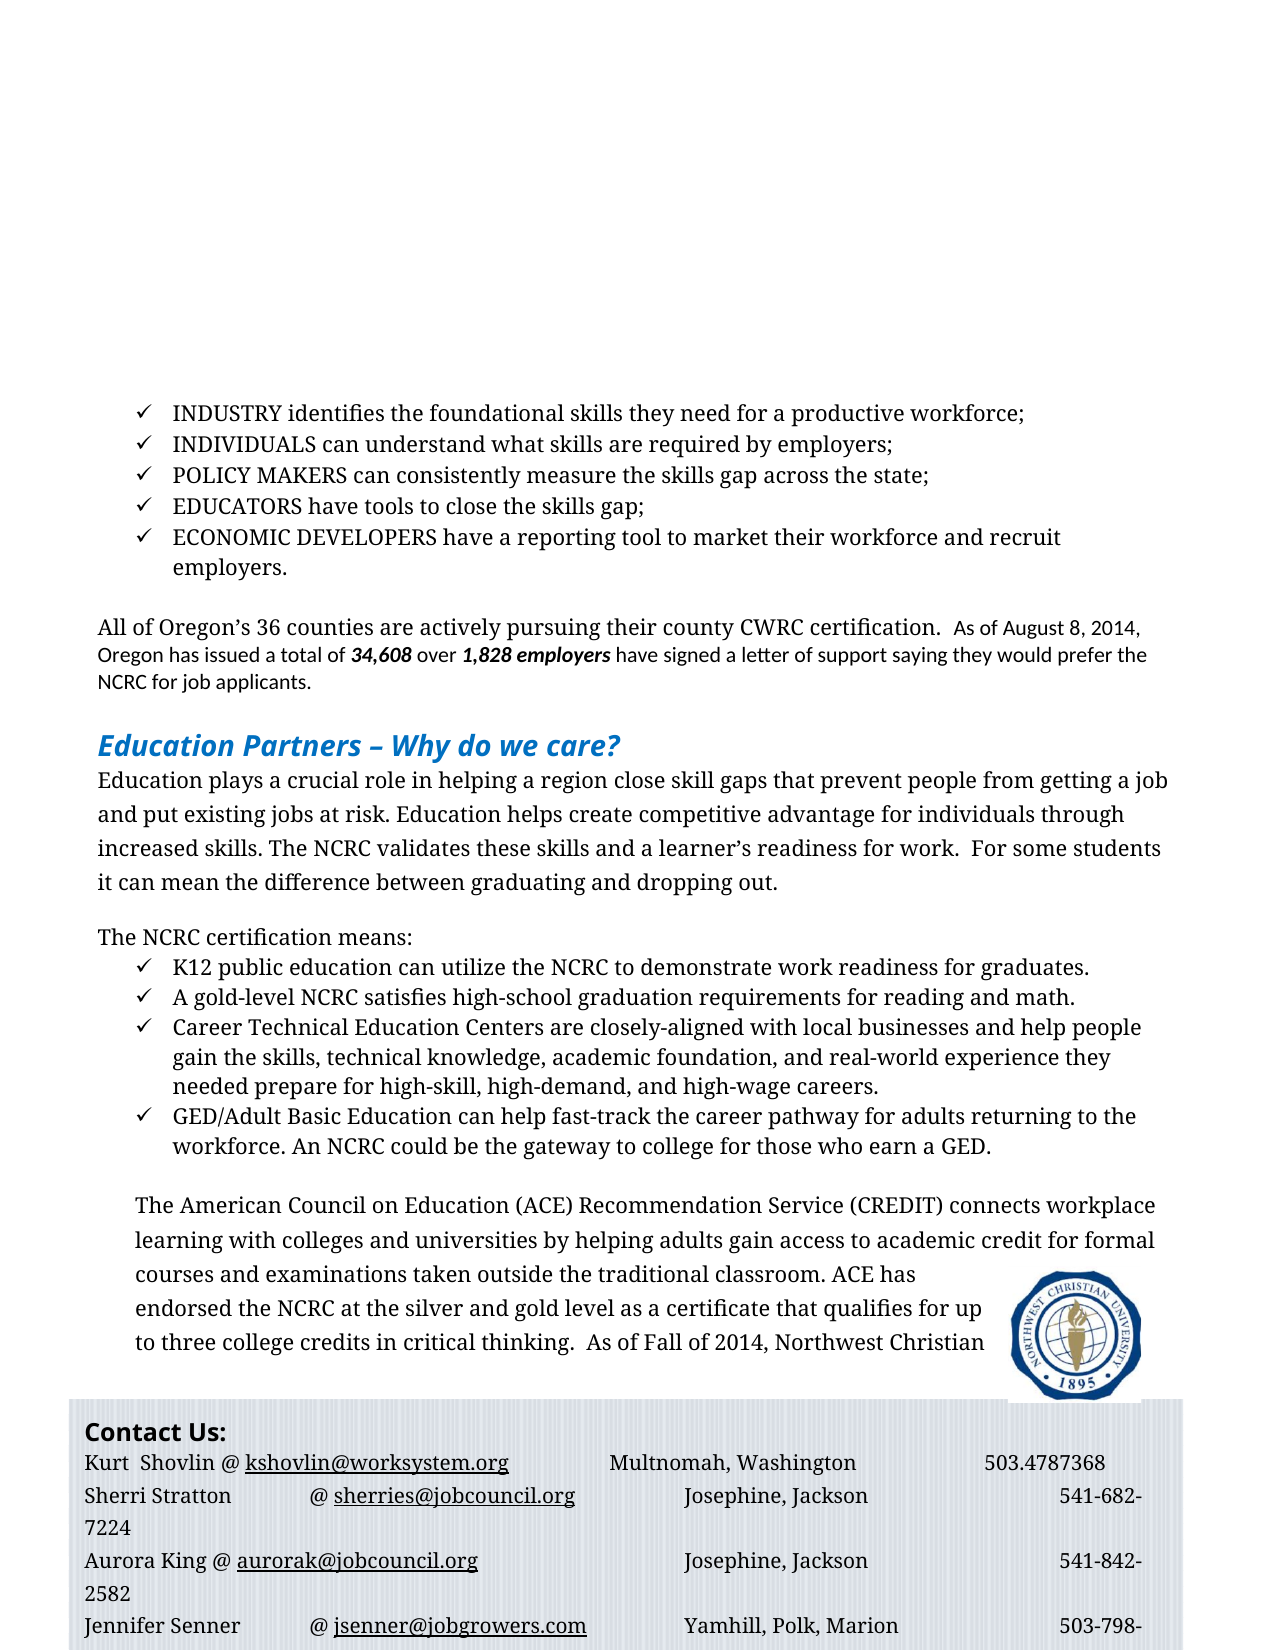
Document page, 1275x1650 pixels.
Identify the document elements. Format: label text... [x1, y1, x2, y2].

picture [1006, 1266, 1141, 1402]
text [135, 1190, 1177, 1357]
list ECONOMIC DEVELOPERS have a reporting tool to market their workforce and recruit employers. [135, 522, 1177, 582]
list POLICY MAKERS can consistently measure the skills gap across the state; [135, 460, 1177, 490]
text Education Partners – Why do we care? [97, 725, 1177, 765]
list K12 public education can utilize the NCRC to demonstrate work readiness for graduates. [135, 952, 1177, 982]
list A gold-level NCRC satisfies high-school graduation requirements for reading and math. [135, 982, 1177, 1012]
text The NCRC certification means: [97, 922, 1177, 952]
list EDUCATORS have tools to close the skills gap; [135, 491, 1177, 521]
list INDUSTRY identifies the foundational skills they need for a productive workforce; [135, 398, 1177, 428]
list Career Technical Education Centers are closely-aligned with local businesses and help people gain the skills, technical knowledge, academic foundation, and real-world experience they needed prepare for high-skill, high-demand, and high-wage careers. [135, 1012, 1177, 1101]
list GED/Adult Basic Education can help fast-track the career pathway for adults returning to the workforce. An NCRC could be the gateway to college for those who earn a GED. [135, 1101, 1177, 1161]
text All of Oregon’s 36 counties are actively pursuing their county CWRC certification. As of August 8, 2014, Oregon has issued a total of 34,608 over 1,828 employers have signed a letter of support saying they would prefer the NCRC for job applicants. [97, 611, 1177, 694]
list INDIVIDUALS can understand what skills are required by employers; [135, 429, 1177, 459]
text Education plays a crucial role in helping a region close skill gaps that prevent people from getting a job and put existing jobs at risk. Education helps create competitive advantage for individuals through increased skills. The NCRC validates these skills and a learner’s readiness for work. For some students it can mean the difference between graduating and dropping out. [97, 765, 1177, 897]
